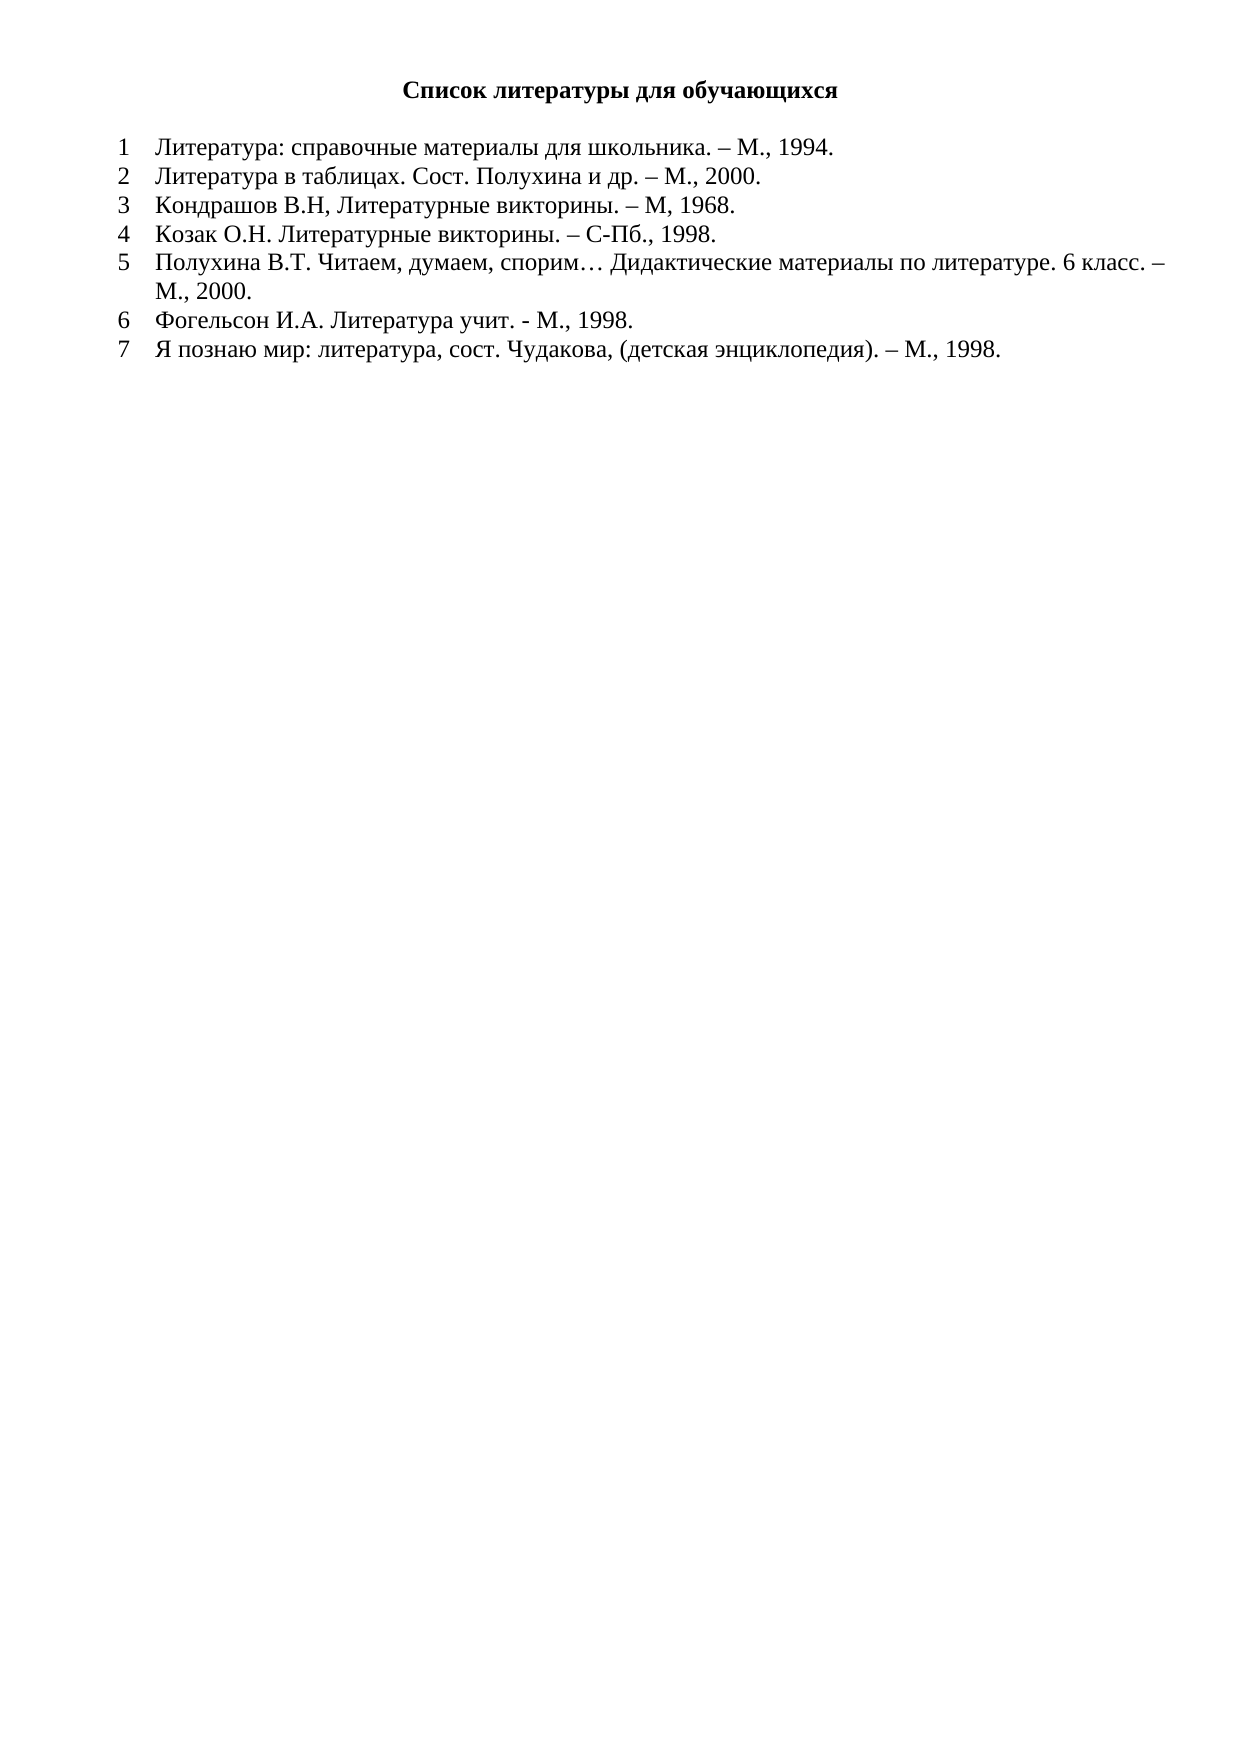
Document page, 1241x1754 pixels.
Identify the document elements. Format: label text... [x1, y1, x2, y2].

list Я познаю мир: литература, сост. Чудакова, (детская энциклопедия). – М., 1998. [117, 334, 1165, 362]
list Полухина В.Т. Читаем, думаем, спорим… Дидактические материалы по литературе. 6 класс. – М., 2000. [117, 247, 1165, 305]
text Список литературы для обучающихся [75, 75, 1165, 104]
list Козак О.Н. Литературные викторины. – С-Пб., 1998. [117, 219, 1165, 247]
list Литература в таблицах. Сост. Полухина и др. – М., 2000. [117, 161, 1165, 190]
list Литература: справочные материалы для школьника. – М., 1994. [117, 132, 1165, 161]
list Фогельсон И.А. Литература учит. - М., 1998. [117, 305, 1165, 334]
list Кондрашов В.Н, Литературные викторины. – М, 1968. [117, 190, 1165, 219]
